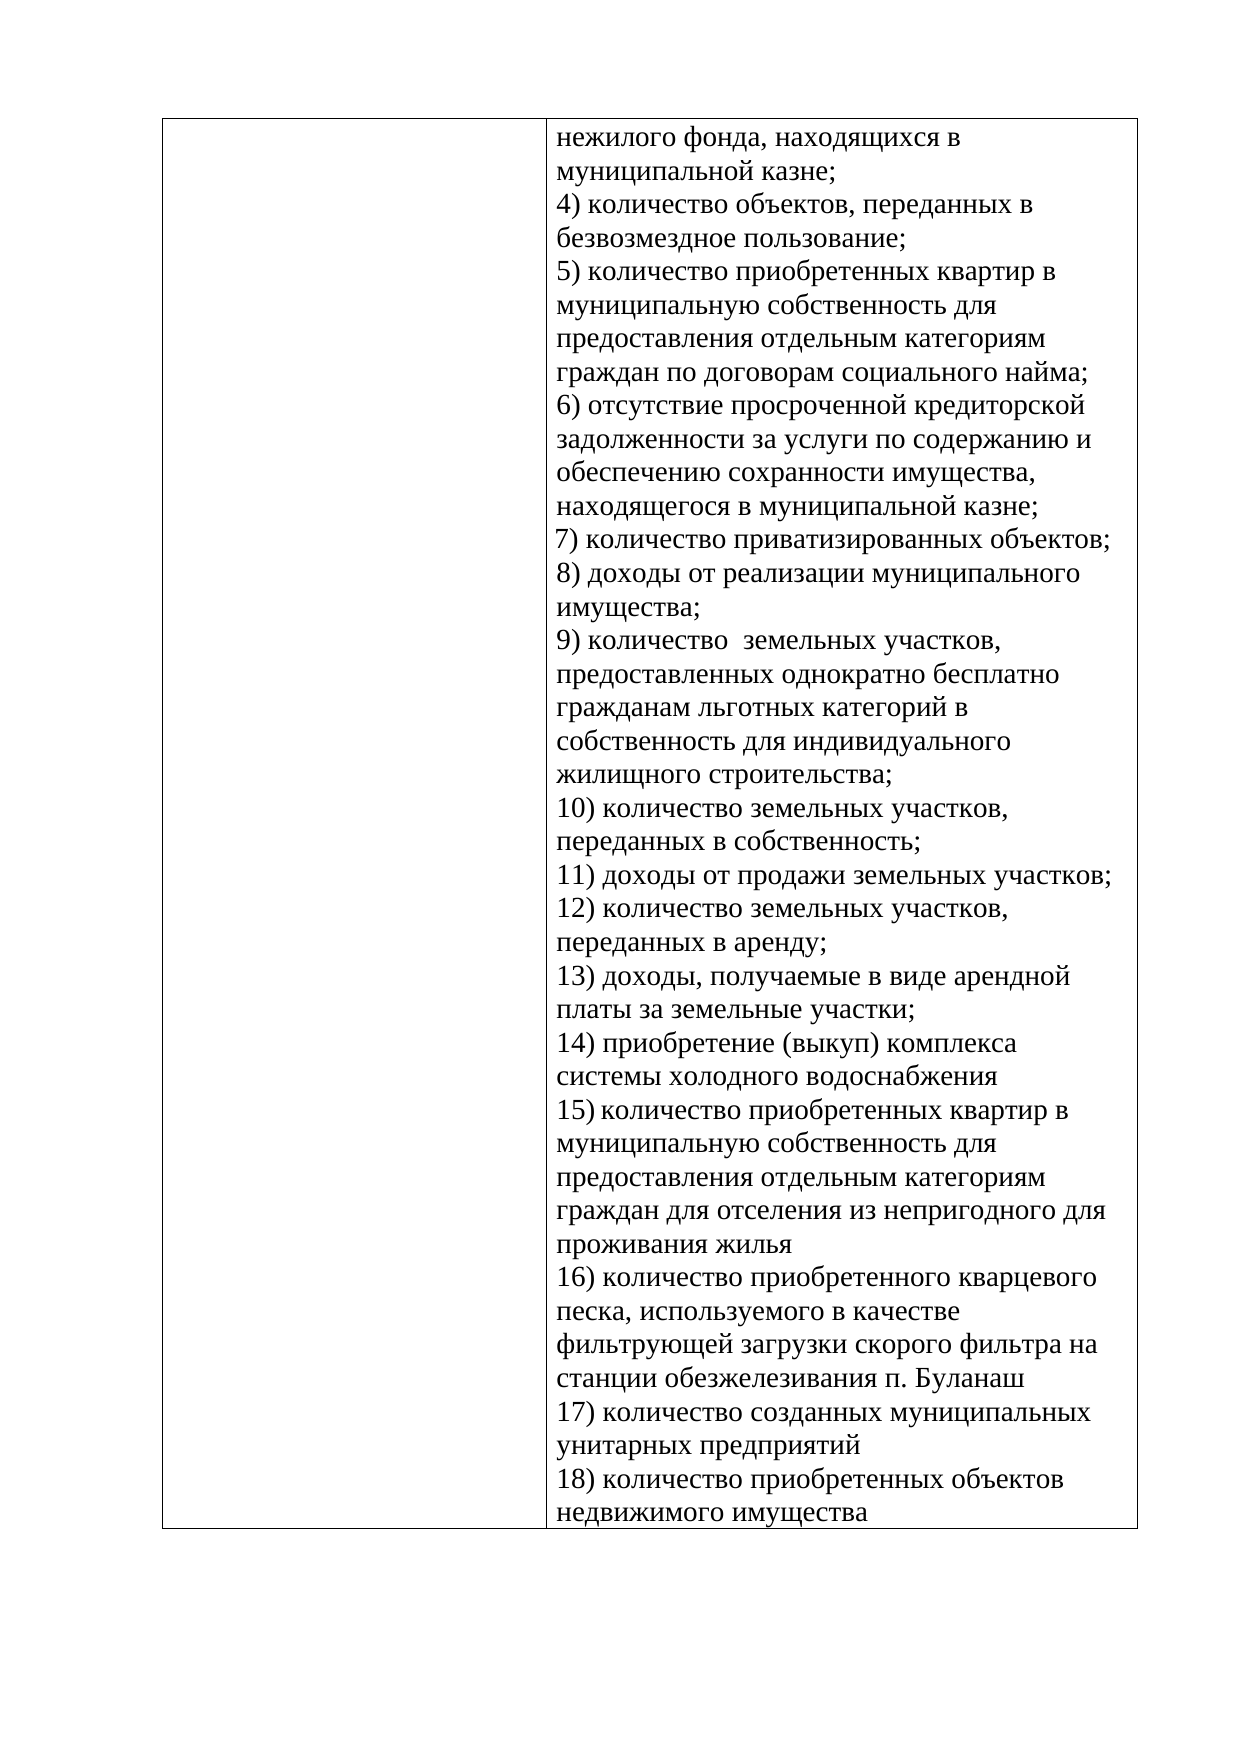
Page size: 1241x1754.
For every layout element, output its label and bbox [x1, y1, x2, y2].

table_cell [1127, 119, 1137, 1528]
table_cell [163, 119, 546, 1528]
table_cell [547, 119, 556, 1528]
